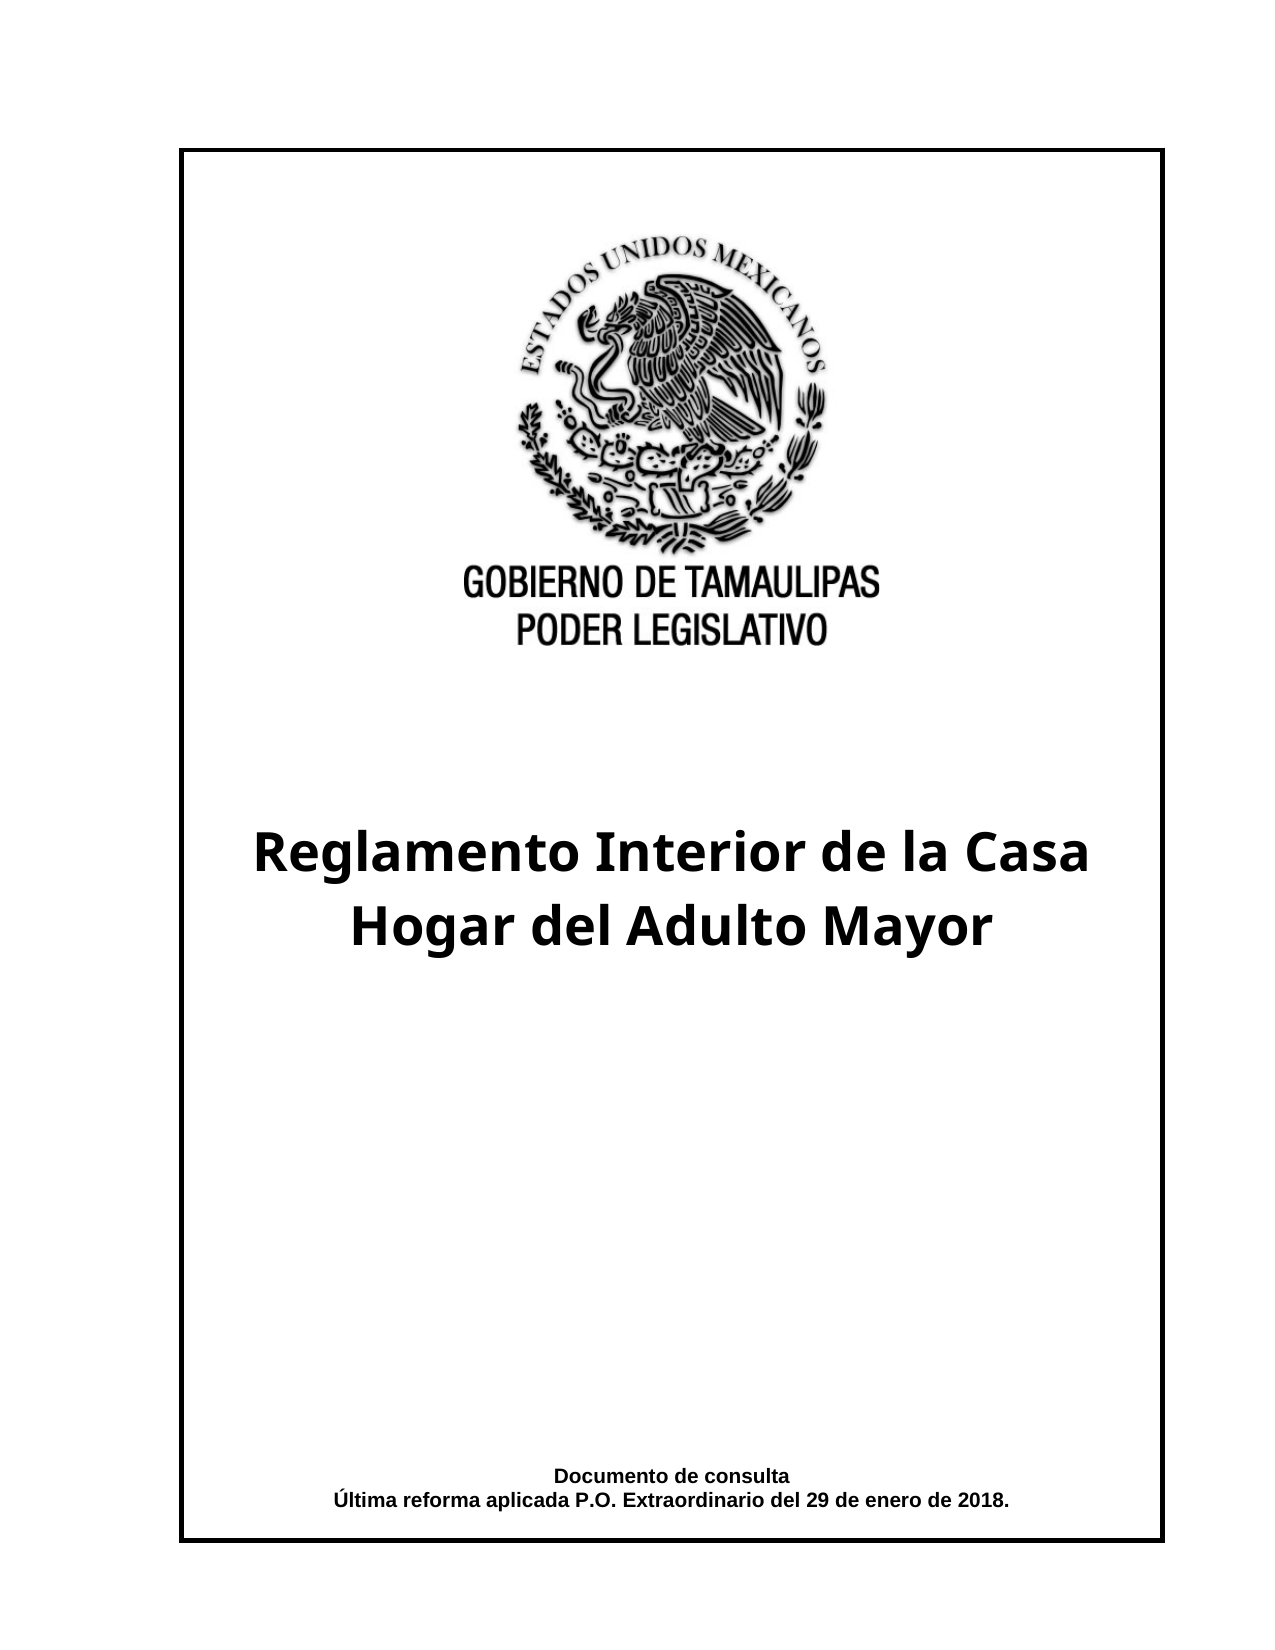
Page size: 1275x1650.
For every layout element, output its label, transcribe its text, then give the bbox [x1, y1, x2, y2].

text Documento de consulta [184, 1457, 1160, 1481]
text Última reforma aplicada P.O. Extraordinario del 29 de enero de 2018. [184, 1481, 1160, 1512]
text Reglamento Interior de la Casa Hogar del Adulto Mayor [184, 807, 1160, 961]
picture [464, 234, 880, 646]
